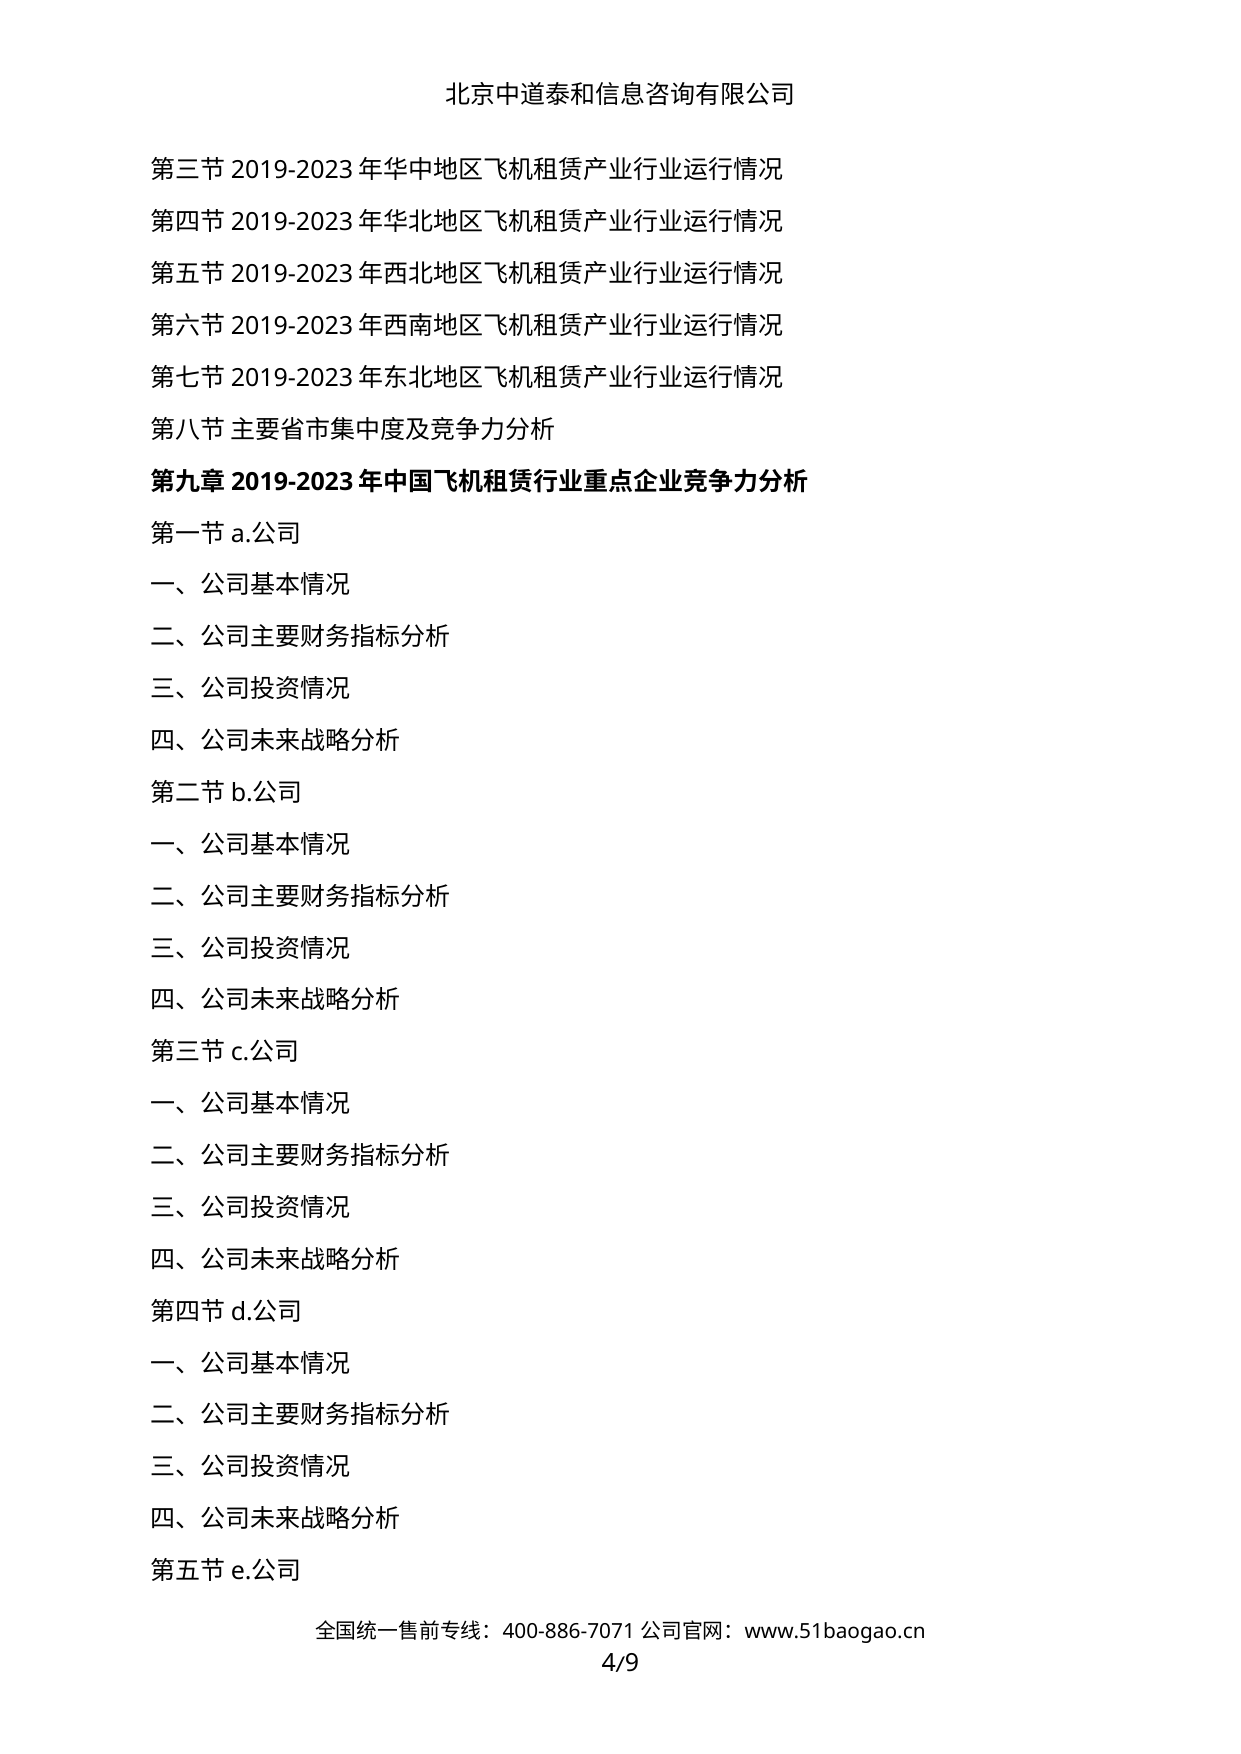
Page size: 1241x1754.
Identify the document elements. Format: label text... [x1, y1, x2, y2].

text 第三节 2019-2023年华中地区飞机租赁产业行业运行情况 [150, 150, 1090, 186]
text 第九章 2019-2023年中国飞机租赁行业重点企业竞争力分析 [150, 461, 1090, 497]
text 二、公司主要财务指标分析 [150, 617, 1090, 653]
text 第一节 a.公司 [150, 513, 1090, 549]
text 一、公司基本情况 [150, 824, 1090, 861]
text 二、公司主要财务指标分析 [150, 876, 1090, 912]
text 四、公司未来战略分析 [150, 1499, 1090, 1535]
text 第三节 c.公司 [150, 1032, 1090, 1068]
text 四、公司未来战略分析 [150, 721, 1090, 757]
text 二、公司主要财务指标分析 [150, 1136, 1090, 1172]
text 四、公司未来战略分析 [150, 1239, 1090, 1276]
text 第二节 b.公司 [150, 772, 1090, 809]
text 第八节 主要省市集中度及竞争力分析 [150, 409, 1090, 446]
text 第六节 2019-2023年西南地区飞机租赁产业行业运行情况 [150, 306, 1090, 342]
text 一、公司基本情况 [150, 1084, 1090, 1120]
text 第七节 2019-2023年东北地区飞机租赁产业行业运行情况 [150, 357, 1090, 394]
text 三、公司投资情况 [150, 1447, 1090, 1483]
text 第四节 d.公司 [150, 1291, 1090, 1327]
text 二、公司主要财务指标分析 [150, 1395, 1090, 1431]
text 三、公司投资情况 [150, 928, 1090, 964]
text 第五节 2019-2023年西北地区飞机租赁产业行业运行情况 [150, 254, 1090, 290]
text 第四节 2019-2023年华北地区飞机租赁产业行业运行情况 [150, 202, 1090, 238]
text 第五节 e.公司 [150, 1551, 1090, 1587]
text 三、公司投资情况 [150, 669, 1090, 705]
text 一、公司基本情况 [150, 1343, 1090, 1379]
text 三、公司投资情况 [150, 1187, 1090, 1224]
text 一、公司基本情况 [150, 565, 1090, 601]
text 四、公司未来战略分析 [150, 980, 1090, 1016]
